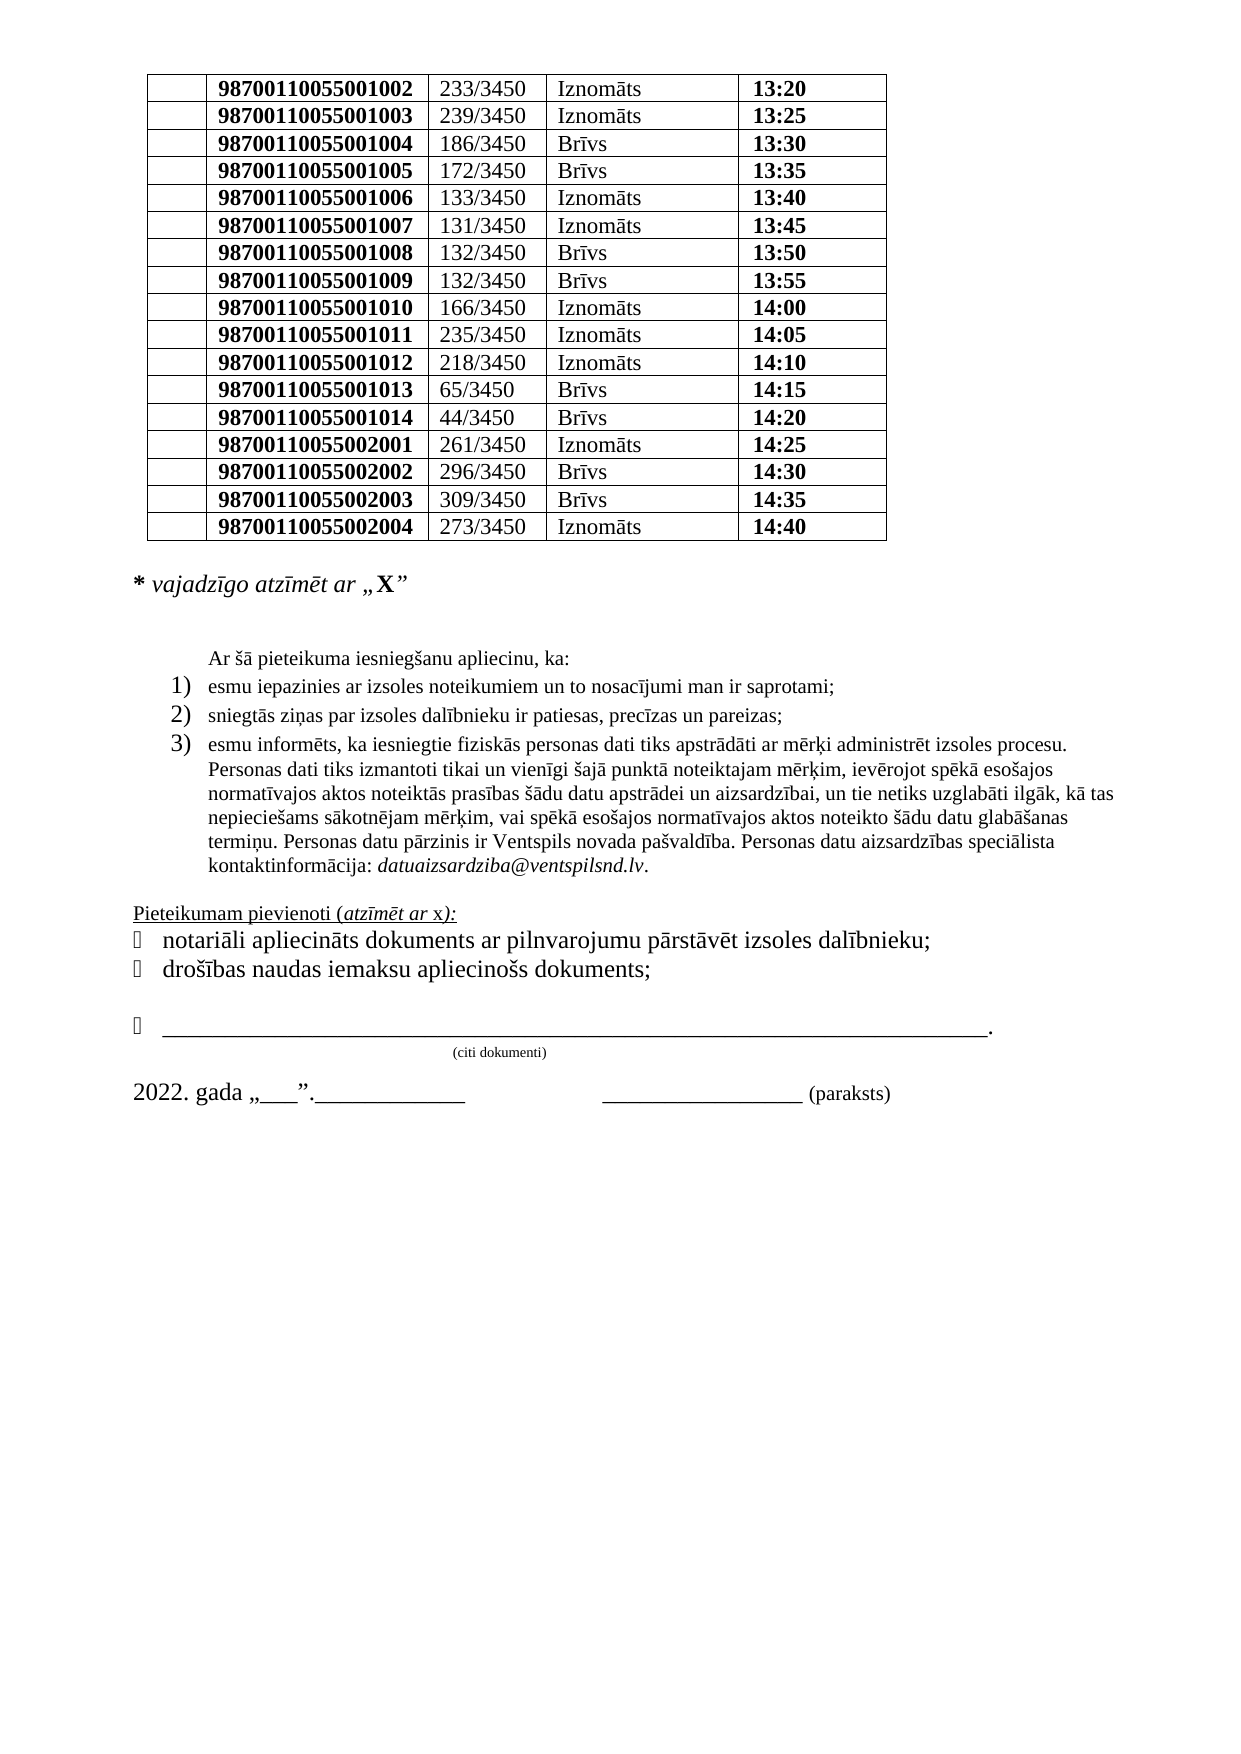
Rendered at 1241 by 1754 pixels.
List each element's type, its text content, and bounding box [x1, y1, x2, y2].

table_cell [148, 376, 206, 403]
table_cell 98700110055001014 [207, 404, 428, 430]
table_cell 98700110055001005 [207, 157, 428, 183]
table_cell 13:25 [739, 102, 886, 129]
table_cell Iznomāts [547, 75, 738, 101]
table_cell [148, 239, 206, 266]
table_cell Iznomāts [547, 431, 738, 457]
text __________________________________________________________________. [133, 1011, 1137, 1040]
table_cell 14:30 [739, 459, 886, 485]
table_cell 261/3450 [429, 431, 546, 457]
table_cell 13:55 [739, 267, 886, 293]
table_cell [148, 267, 206, 293]
text (citi dokumenti) [133, 1044, 1137, 1073]
table_cell 98700110055001006 [207, 185, 428, 211]
table_cell [148, 459, 206, 485]
table_cell 13:35 [739, 157, 886, 183]
table_cell Iznomāts [547, 321, 738, 348]
table_cell 98700110055002002 [207, 459, 428, 485]
table_cell 98700110055001011 [207, 321, 428, 348]
table_cell 133/3450 [429, 185, 546, 211]
text 2022. gada „___”.____________ ________________ (paraksts) [133, 1077, 1137, 1106]
table_cell 13:50 [739, 239, 886, 266]
table_cell [148, 130, 206, 156]
table_cell 98700110055001007 [207, 212, 428, 238]
table_cell 14:35 [739, 486, 886, 512]
table_cell Iznomāts [547, 212, 738, 238]
text Pieteikumam pievienoti (atzīmēt ar x): [133, 901, 1137, 925]
table_cell Brīvs [547, 157, 738, 183]
table_cell 98700110055001009 [207, 267, 428, 293]
table_cell Iznomāts [547, 349, 738, 375]
table_cell Brīvs [547, 376, 738, 403]
table_cell [148, 513, 206, 539]
table_cell 44/3450 [429, 404, 546, 430]
table_cell Iznomāts [547, 294, 738, 320]
list notariāli apliecināts dokuments ar pilnvarojumu pārstāvēt izsoles dalībnieku; [133, 925, 1137, 954]
table_cell 186/3450 [429, 130, 546, 156]
table_cell 14:25 [739, 431, 886, 457]
table_cell 98700110055001013 [207, 376, 428, 403]
table_cell [148, 294, 206, 320]
table_cell [148, 185, 206, 211]
table_cell 98700110055001003 [207, 102, 428, 129]
table_cell Brīvs [547, 404, 738, 430]
table_cell Brīvs [547, 267, 738, 293]
table_cell 14:20 [739, 404, 886, 430]
table_cell 309/3450 [429, 486, 546, 512]
table_cell 233/3450 [429, 75, 546, 101]
list esmu iepazinies ar izsoles noteikumiem un to nosacījumi man ir saprotami; [170, 670, 1137, 699]
table_cell [148, 157, 206, 183]
table_cell Brīvs [547, 459, 738, 485]
table_cell 14:10 [739, 349, 886, 375]
list esmu informēts, ka iesniegtie fiziskās personas dati tiks apstrādāti ar mērķi administrēt izsoles procesu. Personas dati tiks izmantoti tikai un vienīgi šajā punktā noteiktajam mērķim, ievērojot spēkā esošajos normatīvajos aktos noteiktās prasības šādu datu apstrādei un aizsardzībai, un tie netiks uzglabāti ilgāk, kā tas nepieciešams sākotnējam mērķim, vai spēkā esošajos normatīvajos aktos noteikto šādu datu glabāšanas termiņu. Personas datu pārzinis ir Ventspils novada pašvaldība. Personas datu aizsardzības speciālista kontaktinformācija: datuaizsardziba@ventspilsnd.lv. [170, 728, 1137, 877]
table_cell 98700110055001010 [207, 294, 428, 320]
text * vajadzīgo atzīmēt ar „X” [133, 569, 1217, 598]
table_cell 14:00 [739, 294, 886, 320]
table_cell [148, 404, 206, 430]
table_cell [148, 212, 206, 238]
table_cell 273/3450 [429, 513, 546, 539]
table_cell Brīvs [547, 130, 738, 156]
list sniegtās ziņas par izsoles dalībnieku ir patiesas, precīzas un pareizas; [170, 699, 1137, 728]
table_cell [148, 75, 206, 101]
table_cell Iznomāts [547, 185, 738, 211]
table_cell 166/3450 [429, 294, 546, 320]
table_cell 235/3450 [429, 321, 546, 348]
table_cell 132/3450 [429, 267, 546, 293]
table_cell 13:40 [739, 185, 886, 211]
table_cell 98700110055002001 [207, 431, 428, 457]
table_cell 13:30 [739, 130, 886, 156]
table_cell Brīvs [547, 239, 738, 266]
table_cell 98700110055002003 [207, 486, 428, 512]
table_cell 172/3450 [429, 157, 546, 183]
table_cell Iznomāts [547, 513, 738, 539]
table_cell [148, 102, 206, 129]
table_cell 14:15 [739, 376, 886, 403]
table_cell 296/3450 [429, 459, 546, 485]
table_cell 132/3450 [429, 239, 546, 266]
table_cell [148, 349, 206, 375]
table_cell 218/3450 [429, 349, 546, 375]
table_cell [148, 431, 206, 457]
table_cell 14:40 [739, 513, 886, 539]
table_cell 14:05 [739, 321, 886, 348]
table_cell 131/3450 [429, 212, 546, 238]
table_cell Brīvs [547, 486, 738, 512]
table_cell [148, 321, 206, 348]
table_cell 65/3450 [429, 376, 546, 403]
table_cell 13:20 [739, 75, 886, 101]
table_cell [148, 486, 206, 512]
table_cell Iznomāts [547, 102, 738, 129]
table_cell 98700110055001002 [207, 75, 428, 101]
table_cell 98700110055002004 [207, 513, 428, 539]
table_cell 98700110055001008 [207, 239, 428, 266]
table_cell 239/3450 [429, 102, 546, 129]
table_cell 98700110055001004 [207, 130, 428, 156]
text Ar šā pieteikuma iesniegšanu apliecinu, ka: [133, 646, 1137, 670]
table_cell 13:45 [739, 212, 886, 238]
table_cell 98700110055001012 [207, 349, 428, 375]
list drošības naudas iemaksu apliecinošs dokuments; [133, 954, 1137, 982]
